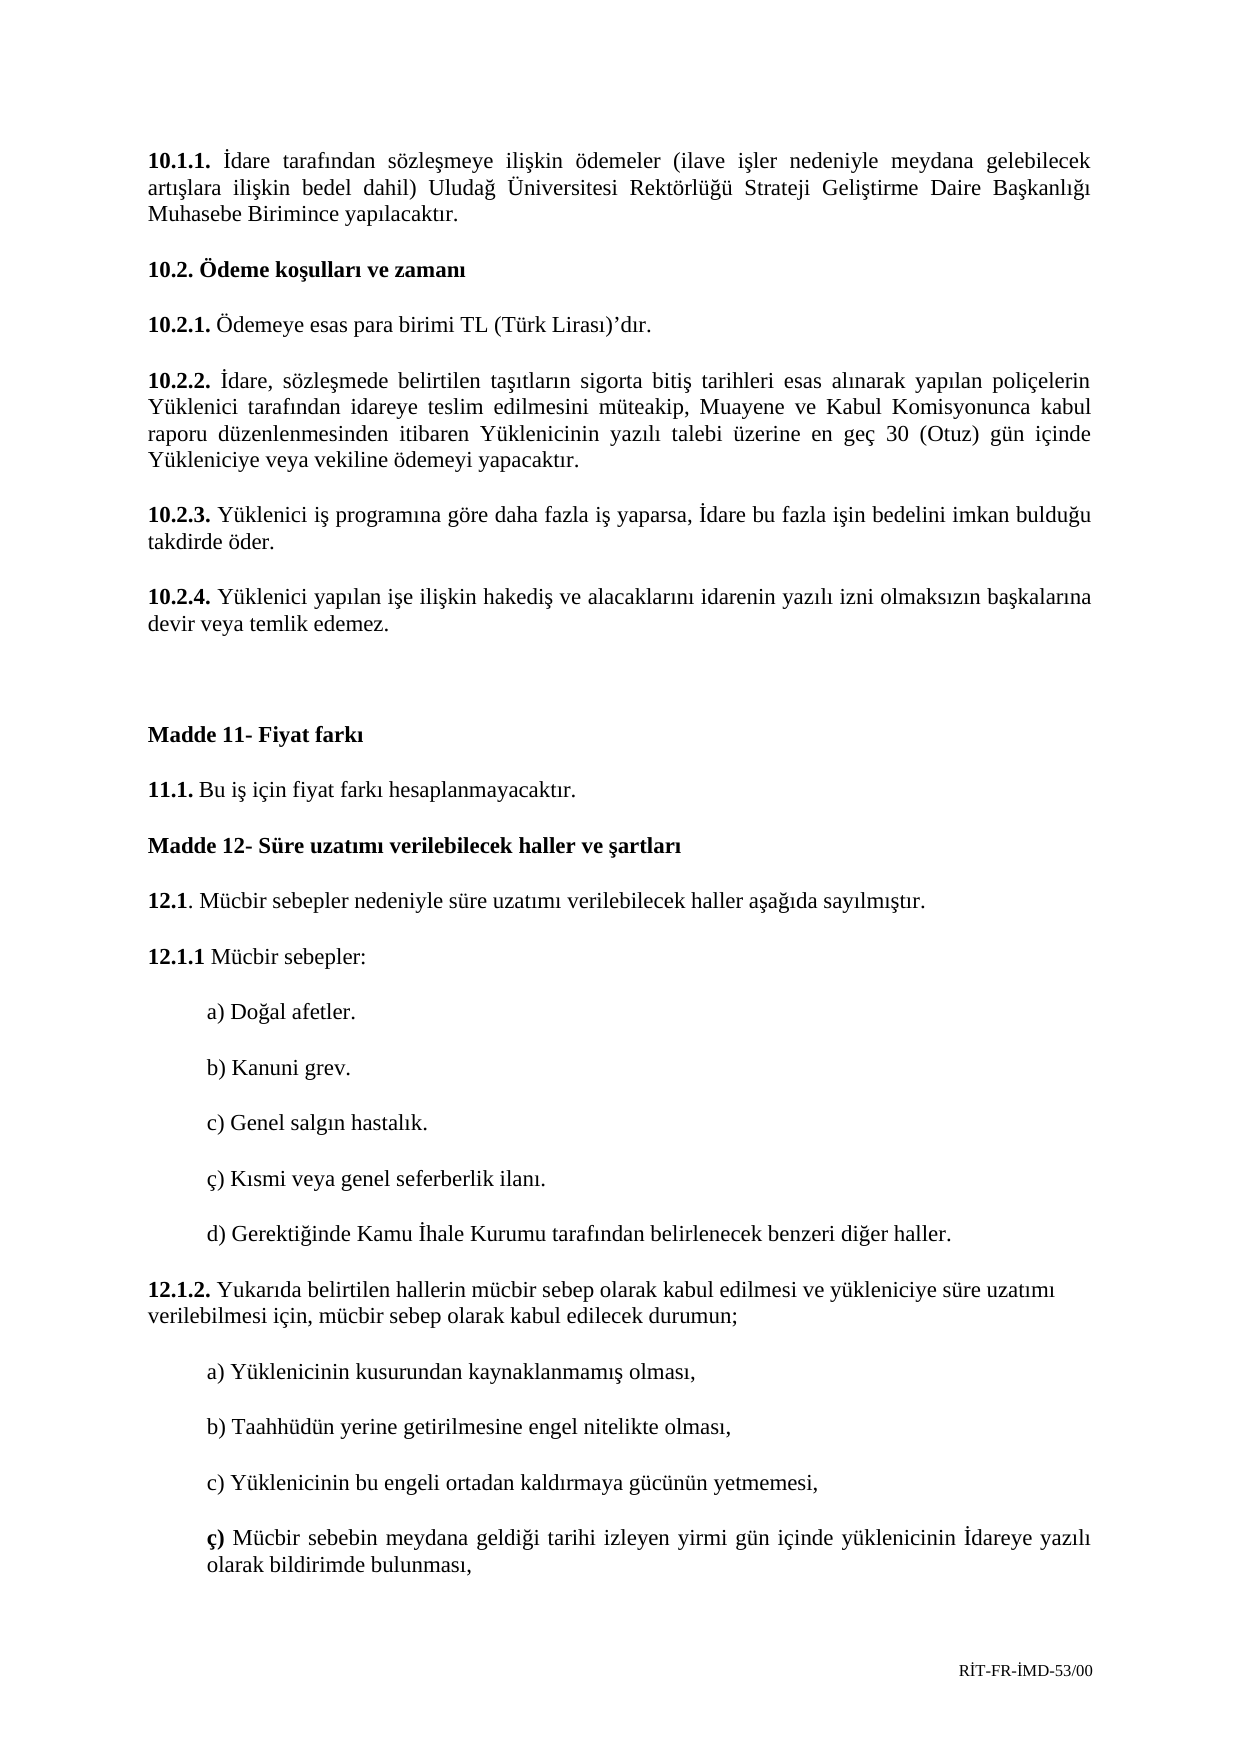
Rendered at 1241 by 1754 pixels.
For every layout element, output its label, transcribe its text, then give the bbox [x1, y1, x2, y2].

text 10.2.4. Yüklenici yapılan işe ilişkin hakediş ve alacaklarını idarenin yazılı izni olmaksızın başkalarına devir veya temlik edemez. [148, 583, 1093, 636]
text Madde 11- Fiyat farkı [148, 721, 1093, 747]
text 10.2. Ödeme koşulları ve zamanı [148, 256, 1093, 282]
subtitle 12.1. Mücbir sebepler nedeniyle süre uzatımı verilebilecek haller aşağıda sayılmıştır. [148, 887, 1093, 914]
text 11.1. Bu iş için fiyat farkı hesaplanmayacaktır. [148, 776, 1093, 803]
text 12.1.1 Mücbir sebepler: [148, 943, 1093, 969]
text b) Kanuni grev. [207, 1054, 1093, 1080]
text ç) Mücbir sebebin meydana geldiği tarihi izleyen yirmi gün içinde yüklenicinin İdareye yazılı olarak bildirimde bulunması, [207, 1524, 1093, 1577]
text 10.2.1. Ödemeye esas para birimi TL (Türk Lirası)’dır. [148, 311, 1093, 338]
text d) Gerektiğinde Kamu İhale Kurumu tarafından belirlenecek benzeri diğer haller. [207, 1220, 1093, 1247]
text ç) Kısmi veya genel seferberlik ilanı. [207, 1165, 1093, 1191]
text 10.2.2. İdare, sözleşmede belirtilen taşıtların sigorta bitiş tarihleri esas alınarak yapılan poliçelerin Yüklenici tarafından idareye teslim edilmesini müteakip, Muayene ve Kabul Komisyonunca kabul raporu düzenlenmesinden itibaren Yüklenicinin yazılı talebi üzerine en geç 30 (Otuz) gün içinde Yükleniciye veya vekiline ödemeyi yapacaktır. [148, 367, 1093, 472]
text 10.2.3. Yüklenici iş programına göre daha fazla iş yaparsa, İdare bu fazla işin bedelini imkan bulduğu takdirde öder. [148, 501, 1093, 554]
text c) Yüklenicinin bu engeli ortadan kaldırmaya gücünün yetmemesi, [207, 1469, 1093, 1495]
subtitle Madde 12- Süre uzatımı verilebilecek haller ve şartları [148, 832, 1093, 858]
text a) Yüklenicinin kusurundan kaynaklanmamış olması, [207, 1358, 1093, 1384]
text b) Taahhüdün yerine getirilmesine engel nitelikte olması, [207, 1413, 1093, 1440]
text 12.1.2. Yukarıda belirtilen hallerin mücbir sebep olarak kabul edilmesi ve yükleniciye süre uzatımı verilebilmesi için, mücbir sebep olarak kabul edilecek durumun; [148, 1276, 1093, 1329]
text a) Doğal afetler. [207, 998, 1093, 1025]
text c) Genel salgın hastalık. [207, 1109, 1093, 1136]
text 10.1.1. İdare tarafından sözleşmeye ilişkin ödemeler (ilave işler nedeniyle meydana gelebilecek artışlara ilişkin bedel dahil) Uludağ Üniversitesi Rektörlüğü Strateji Geliştirme Daire Başkanlığı Muhasebe Birimince yapılacaktır. [148, 148, 1093, 227]
